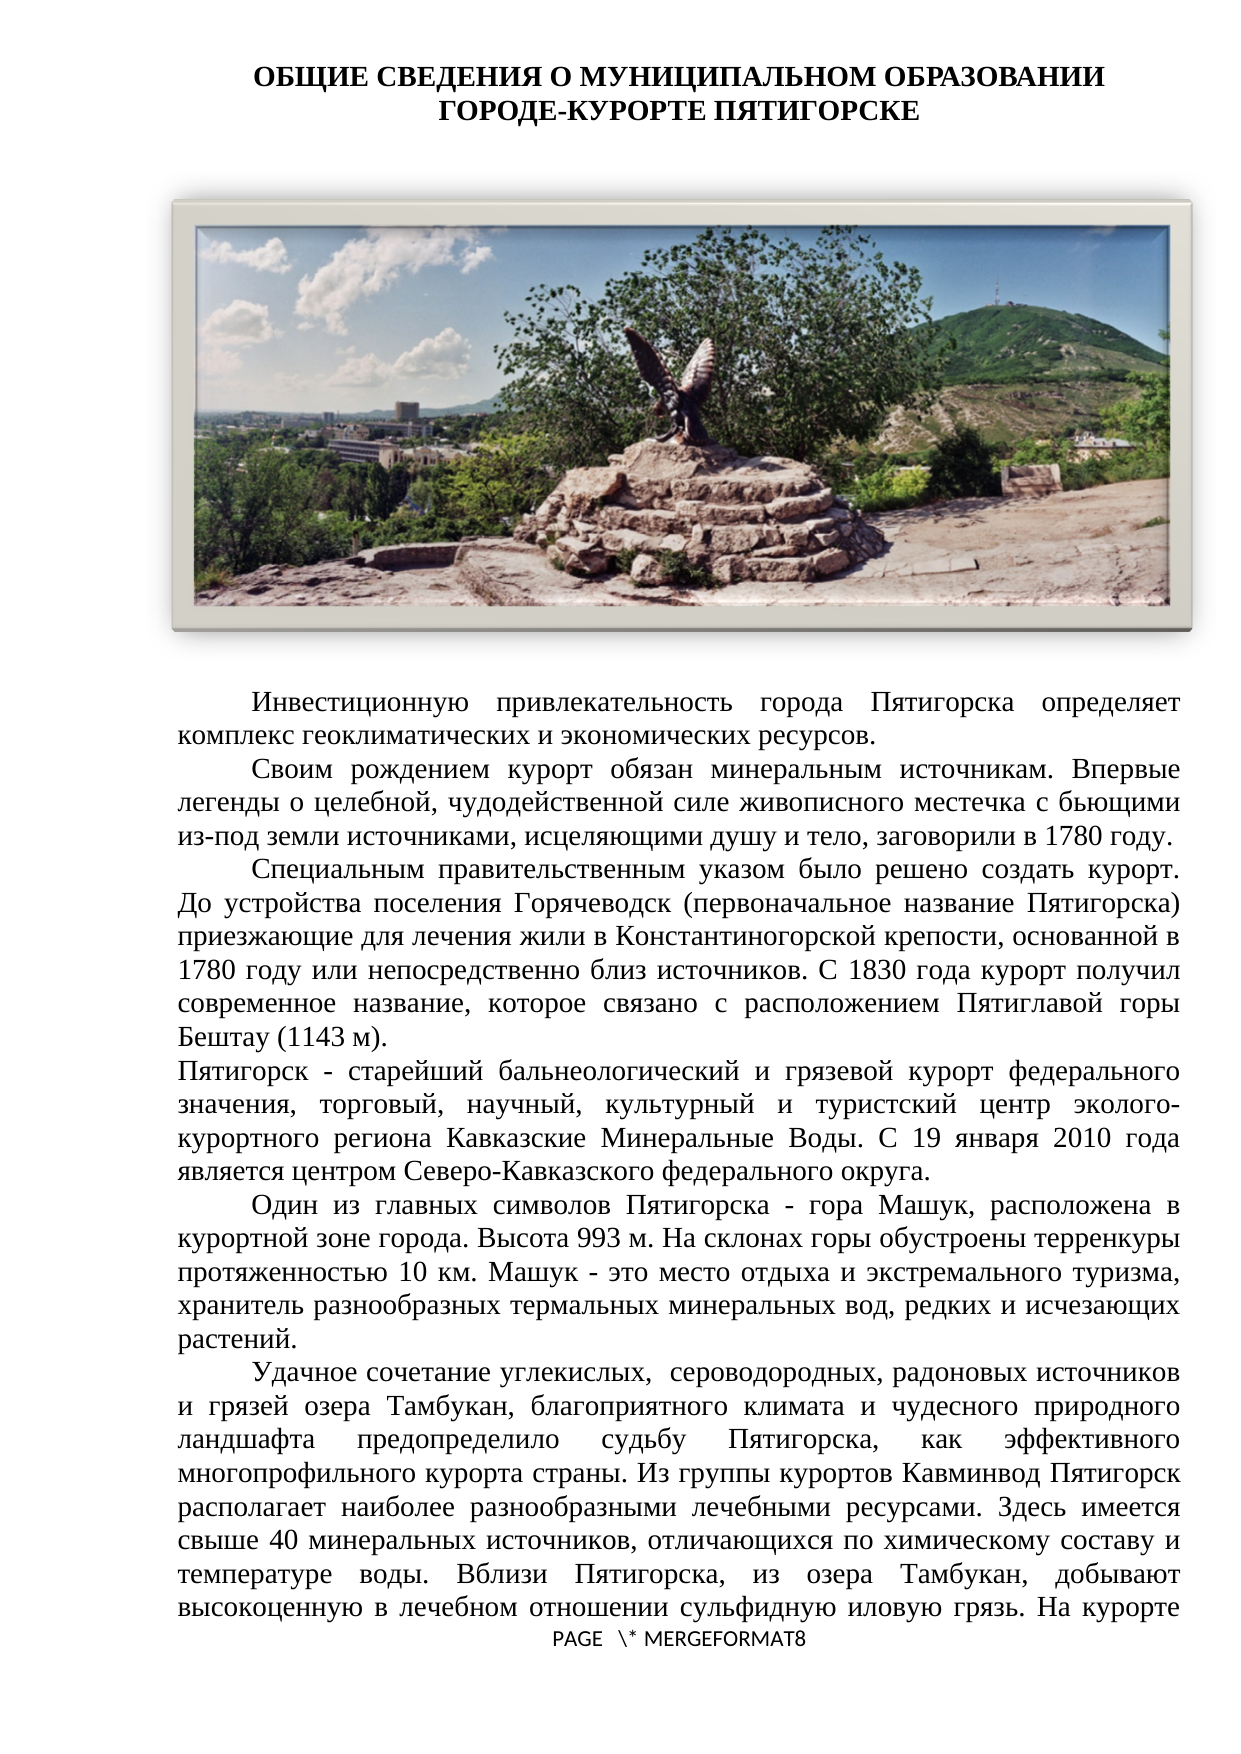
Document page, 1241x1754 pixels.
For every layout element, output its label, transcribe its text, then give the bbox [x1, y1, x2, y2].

text Специальным правительственным указом было решено создать курорт. До устройства поселения Горячеводск (первоначальное название Пятигорска) приезжающие для лечения жили в Константиногорской крепости, основанной в 1780 году или непосредственно близ источников. С 1830 года курорт получил современное название, которое связано с расположением Пятиглавой горы Бештау (1143 м). [177, 851, 1181, 1053]
picture [146, 171, 1217, 659]
subtitle городе-курорте Пятигорске [177, 93, 1181, 126]
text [177, 1354, 1181, 1623]
text Своим рождением курорт обязан минеральным источникам. Впервые легенды о целебной, чудодейственной силе живописного местечка с бьющими из-под земли источниками, исцеляющими душу и тело, заговорили в 1780 году. [177, 751, 1181, 851]
subtitle Общие сведения о муниципальном образовании [177, 59, 1181, 93]
text Пятигорск - старейший бальнеологический и грязевой курорт федерального значения, торговый, научный, культурный и туристский центр эколого-курортного региона Кавказские Минеральные Воды. С 19 января 2010 года является центром Северо-Кавказского федерального округа. [177, 1053, 1181, 1187]
text Один из главных символов Пятигорска - гора Машук, расположена в курортной зоне города. Высота 993 м. На склонах горы обустроены терренкуры протяженностью 10 км. Машук - это место отдыха и экстремального туризма, хранитель разнообразных термальных минеральных вод, редких и исчезающих растений. [177, 1187, 1181, 1354]
